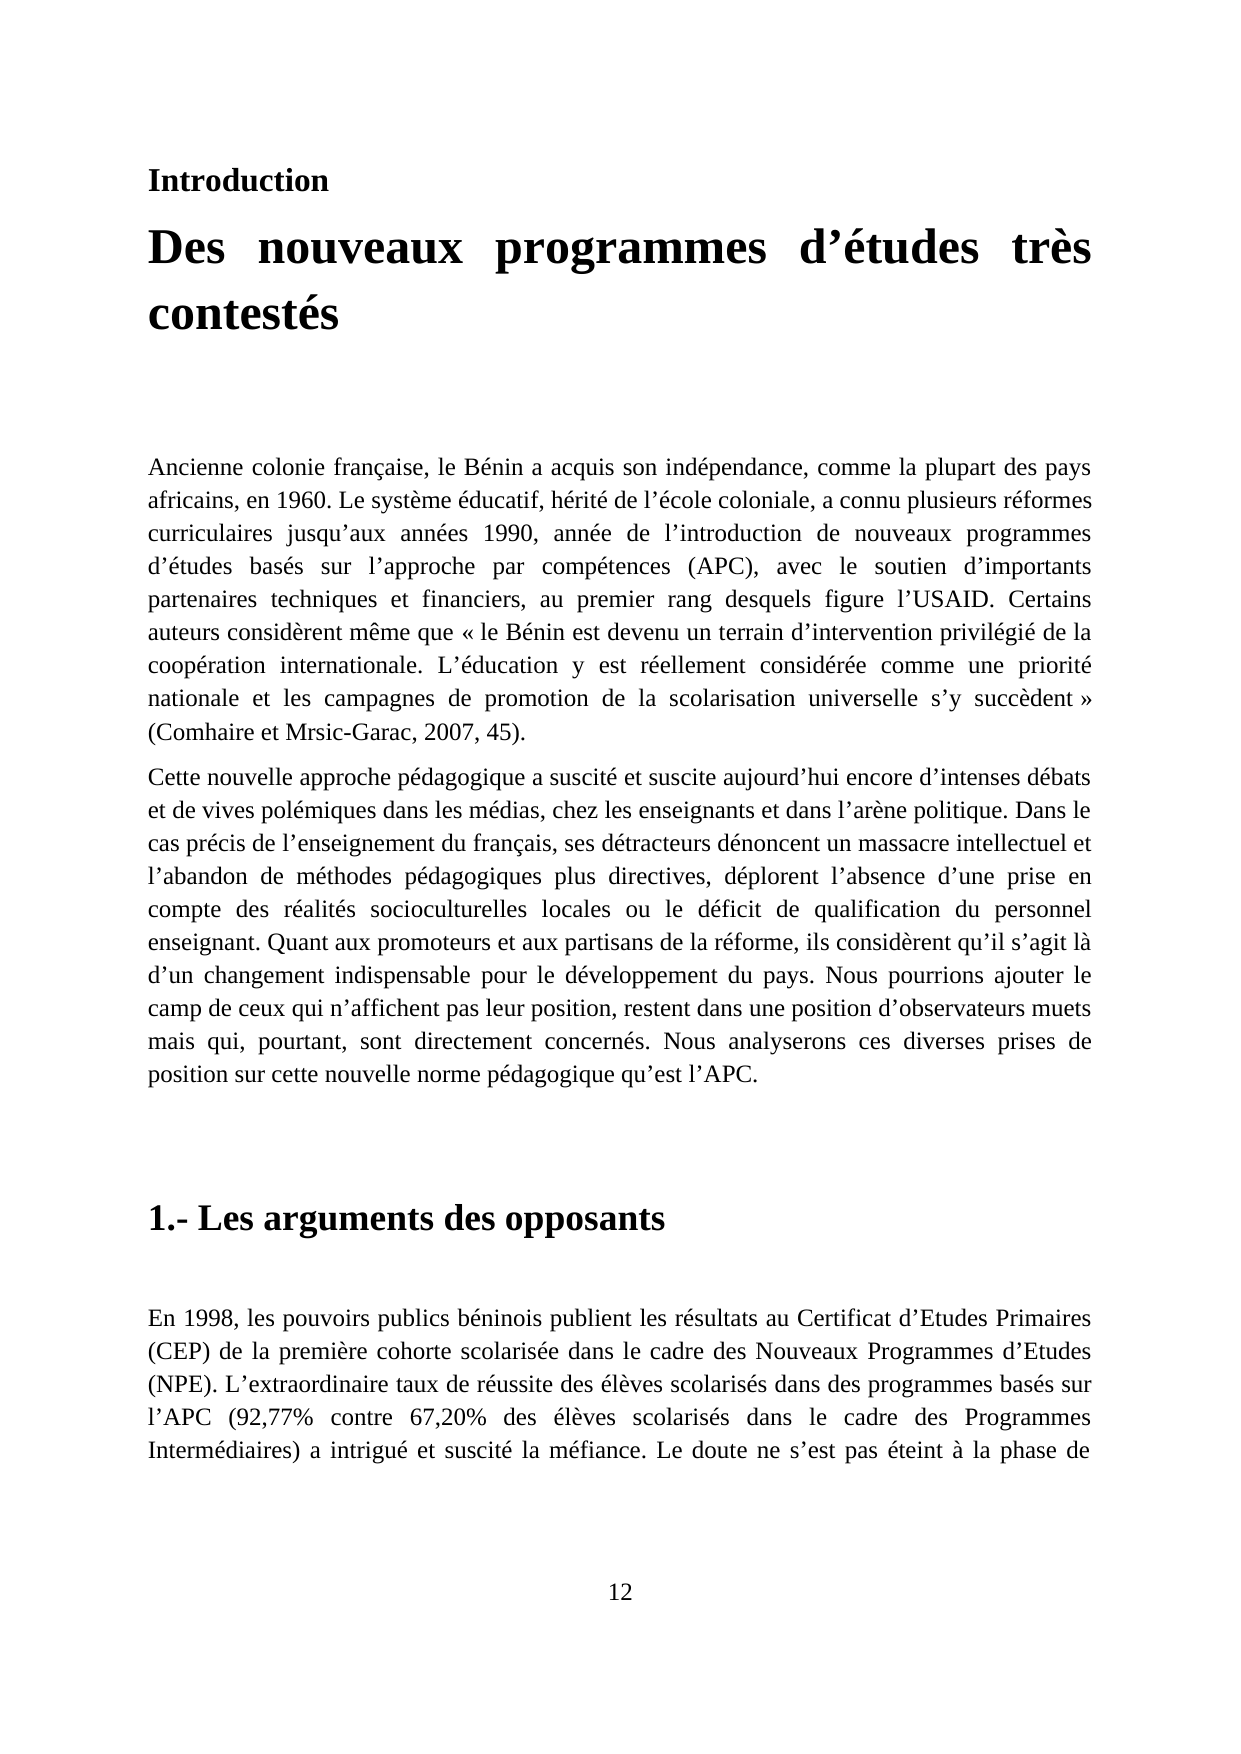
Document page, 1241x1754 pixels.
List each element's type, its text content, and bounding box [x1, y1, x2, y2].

text Cette nouvelle approche pédagogique a suscité et suscite aujourd’hui encore d’intenses débats et de vives polémiques dans les médias, chez les enseignants et dans l’arène politique. Dans le cas précis de l’enseignement du français, ses détracteurs dénoncent un massacre intellectuel et l’abandon de méthodes pédagogiques plus directives, déplorent l’absence d’une prise en compte des réalités socioculturelles locales ou le déficit de qualification du personnel enseignant. Quant aux promoteurs et aux partisans de la réforme, ils considèrent qu’il s’agit là d’un changement indispensable pour le développement du pays. Nous pourrions ajouter le camp de ceux qui n’affichent pas leur position, restent dans une position d’observateurs muets mais qui, pourtant, sont directement concernés. Nous analyserons ces diverses prises de position sur cette nouvelle norme pédagogique qu’est l’APC. [148, 762, 1092, 1088]
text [148, 1303, 1092, 1464]
text 1.- Les arguments des opposants [148, 1196, 1092, 1239]
text Ancienne colonie française, le Bénin a acquis son indépendance, comme la plupart des pays africains, en 1960. Le système éducatif, hérité de l’école coloniale, a connu plusieurs réformes curriculaires jusqu’aux années 1990, année de l’introduction de nouveaux programmes d’études basés sur l’approche par compétences (APC), avec le soutien d’importants partenaires techniques et financiers, au premier rang desquels figure l’USAID. Certains auteurs considèrent même que « le Bénin est devenu un terrain d’intervention privilégié de la coopération internationale. L’éducation y est réellement considérée comme une priorité nationale et les campagnes de promotion de la scolarisation universelle s’y succèdent » (Comhaire et Mrsic-Garac, 2007, 45). [148, 452, 1092, 745]
text Introduction [148, 160, 1092, 198]
text Des nouveaux programmes d’études très contestés [148, 217, 1092, 340]
